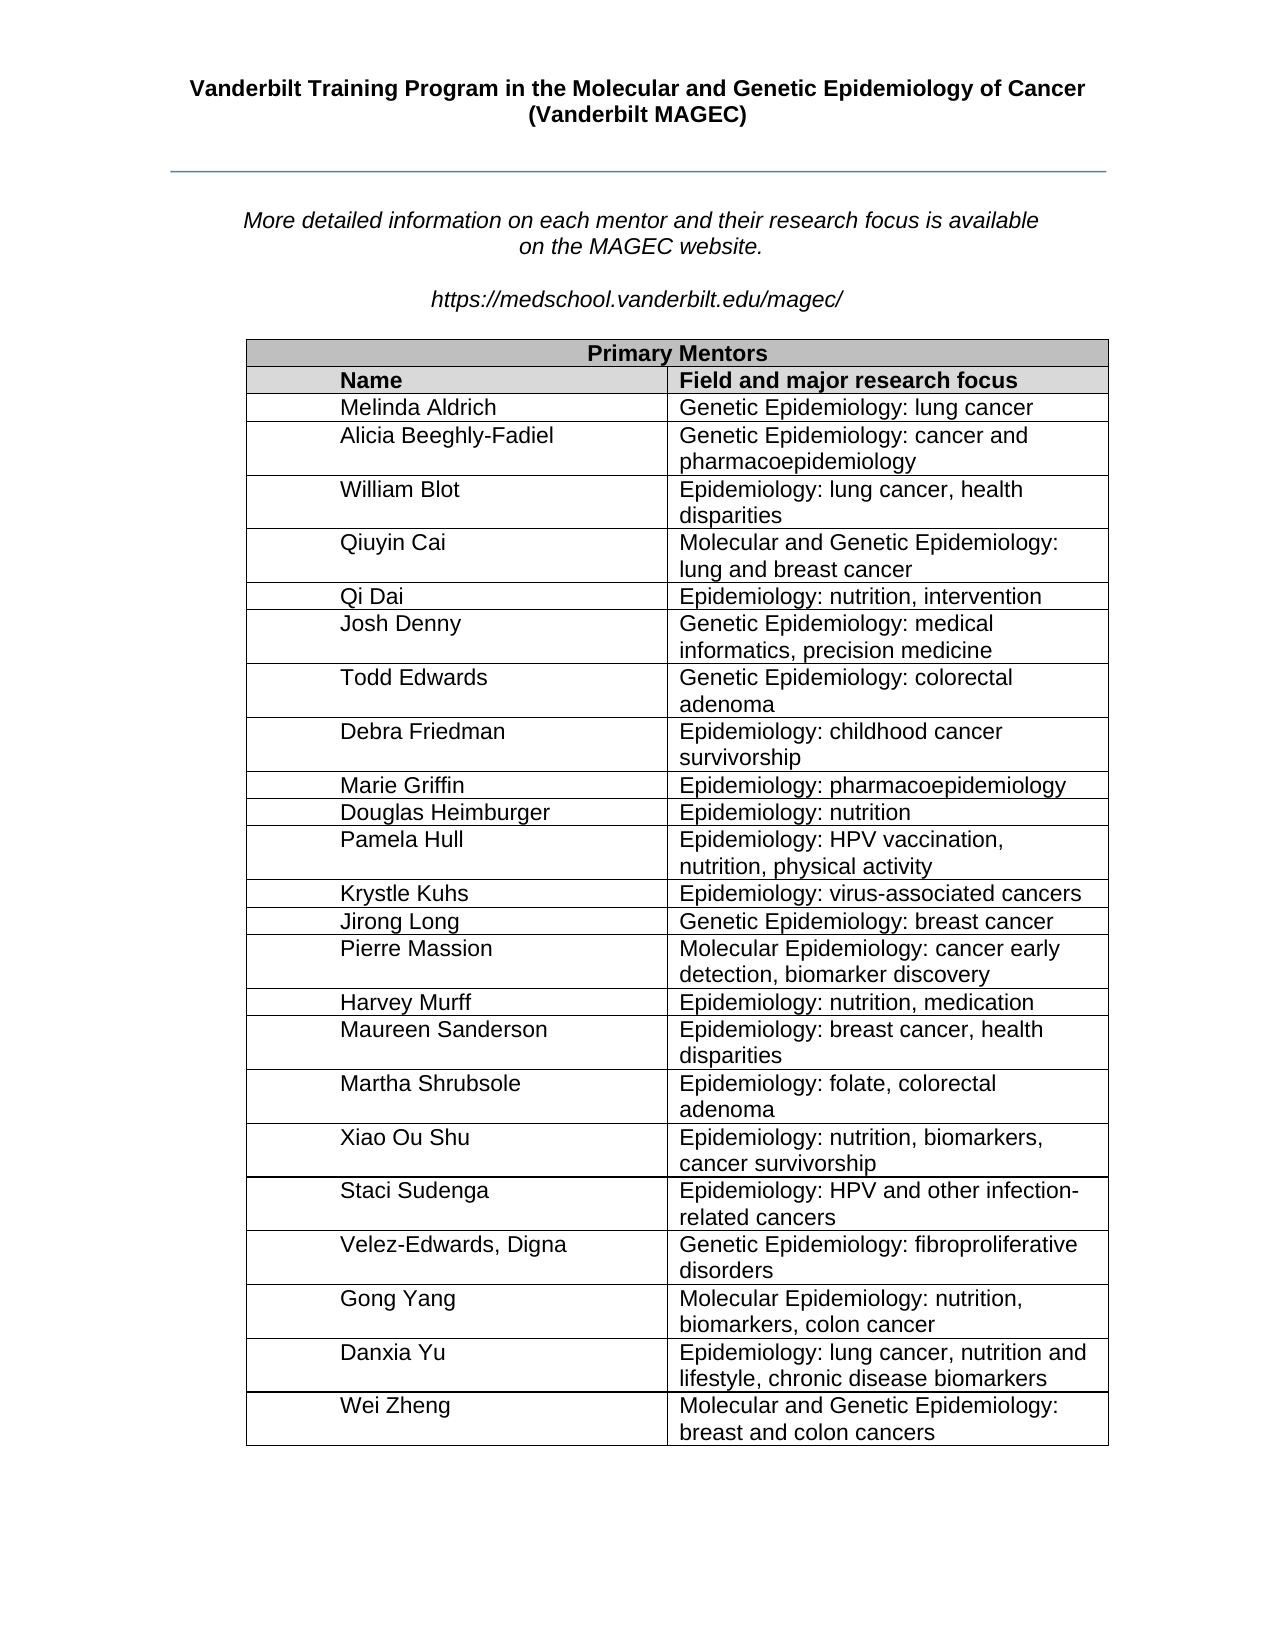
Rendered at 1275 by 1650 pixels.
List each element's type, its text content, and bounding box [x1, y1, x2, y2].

table_cell Pierre Massion [247, 935, 667, 988]
table_cell Epidemiology: lung cancer, health disparities [668, 476, 1108, 528]
table_cell Epidemiology: HPV and other infection-related cancers [668, 1178, 1108, 1230]
table_cell Epidemiology: folate, colorectal adenoma [668, 1070, 1108, 1123]
table_cell Melinda Aldrich [247, 394, 667, 421]
table_cell Martha Shrubsole [247, 1070, 667, 1123]
table_cell Velez-Edwards, Digna [247, 1231, 667, 1284]
table_cell Xiao Ou Shu [247, 1124, 667, 1176]
table_cell Douglas Heimburger [247, 799, 667, 825]
table_cell Genetic Epidemiology: breast cancer [668, 908, 1108, 934]
table_cell Maureen Sanderson [247, 1016, 667, 1069]
table_header Primary Mentors [247, 340, 1108, 366]
table_cell Epidemiology: HPV vaccination, nutrition, physical activity [668, 826, 1108, 879]
table_cell Josh Denny [247, 610, 667, 663]
table_cell Staci Sudenga [247, 1178, 667, 1230]
table_cell Qi Dai [247, 583, 667, 609]
table_cell Epidemiology: childhood cancer survivorship [668, 718, 1108, 771]
table_cell Wei Zheng [247, 1393, 667, 1445]
table_cell Molecular and Genetic Epidemiology: breast and colon cancers [668, 1393, 1108, 1445]
table_cell Molecular Epidemiology: cancer early detection, biomarker discovery [668, 935, 1108, 988]
table_cell Krystle Kuhs [247, 880, 667, 907]
table_cell William Blot [247, 476, 667, 528]
table_cell Epidemiology: pharmacoepidemiology [668, 772, 1108, 798]
table_cell Qiuyin Cai [247, 529, 667, 582]
table_cell Genetic Epidemiology: colorectal adenoma [668, 664, 1108, 717]
table_cell Epidemiology: lung cancer, nutrition and lifestyle, chronic disease biomarkers [668, 1339, 1108, 1391]
table_cell Alicia Beeghly-Fadiel [247, 422, 667, 474]
table_cell Todd Edwards [247, 664, 667, 717]
table_cell Jirong Long [247, 908, 667, 934]
table_cell Danxia Yu [247, 1339, 667, 1391]
table_cell Genetic Epidemiology: medical informatics, precision medicine [668, 610, 1108, 663]
table_cell Genetic Epidemiology: lung cancer [668, 394, 1108, 421]
table_cell Epidemiology: nutrition, biomarkers, cancer survivorship [668, 1124, 1108, 1176]
table_cell Molecular and Genetic Epidemiology: lung and breast cancer [668, 529, 1108, 582]
table_cell Marie Griffin [247, 772, 667, 798]
text https://medschool.vanderbilt.edu/magec/ [150, 286, 1125, 312]
table_cell Pamela Hull [247, 826, 667, 879]
table_cell Epidemiology: breast cancer, health disparities [668, 1016, 1108, 1069]
table_cell Debra Friedman [247, 718, 667, 771]
table_cell Field and major research focus [668, 367, 1108, 393]
table_cell Molecular Epidemiology: nutrition, biomarkers, colon cancer [668, 1285, 1108, 1338]
table_cell Name [247, 367, 667, 393]
table_cell Epidemiology: nutrition, intervention [668, 583, 1108, 609]
table_cell Harvey Murff [247, 989, 667, 1015]
text More detailed information on each mentor and their research focus is available on the MAGEC website. [234, 207, 1050, 259]
table_cell Epidemiology: nutrition, medication [668, 989, 1108, 1015]
table_cell Epidemiology: nutrition [668, 799, 1108, 825]
table_cell Gong Yang [247, 1285, 667, 1338]
table_cell Genetic Epidemiology: fibroproliferative disorders [668, 1231, 1108, 1284]
table_cell Epidemiology: virus-associated cancers [668, 880, 1108, 907]
table_cell Genetic Epidemiology: cancer and pharmacoepidemiology [668, 422, 1108, 474]
